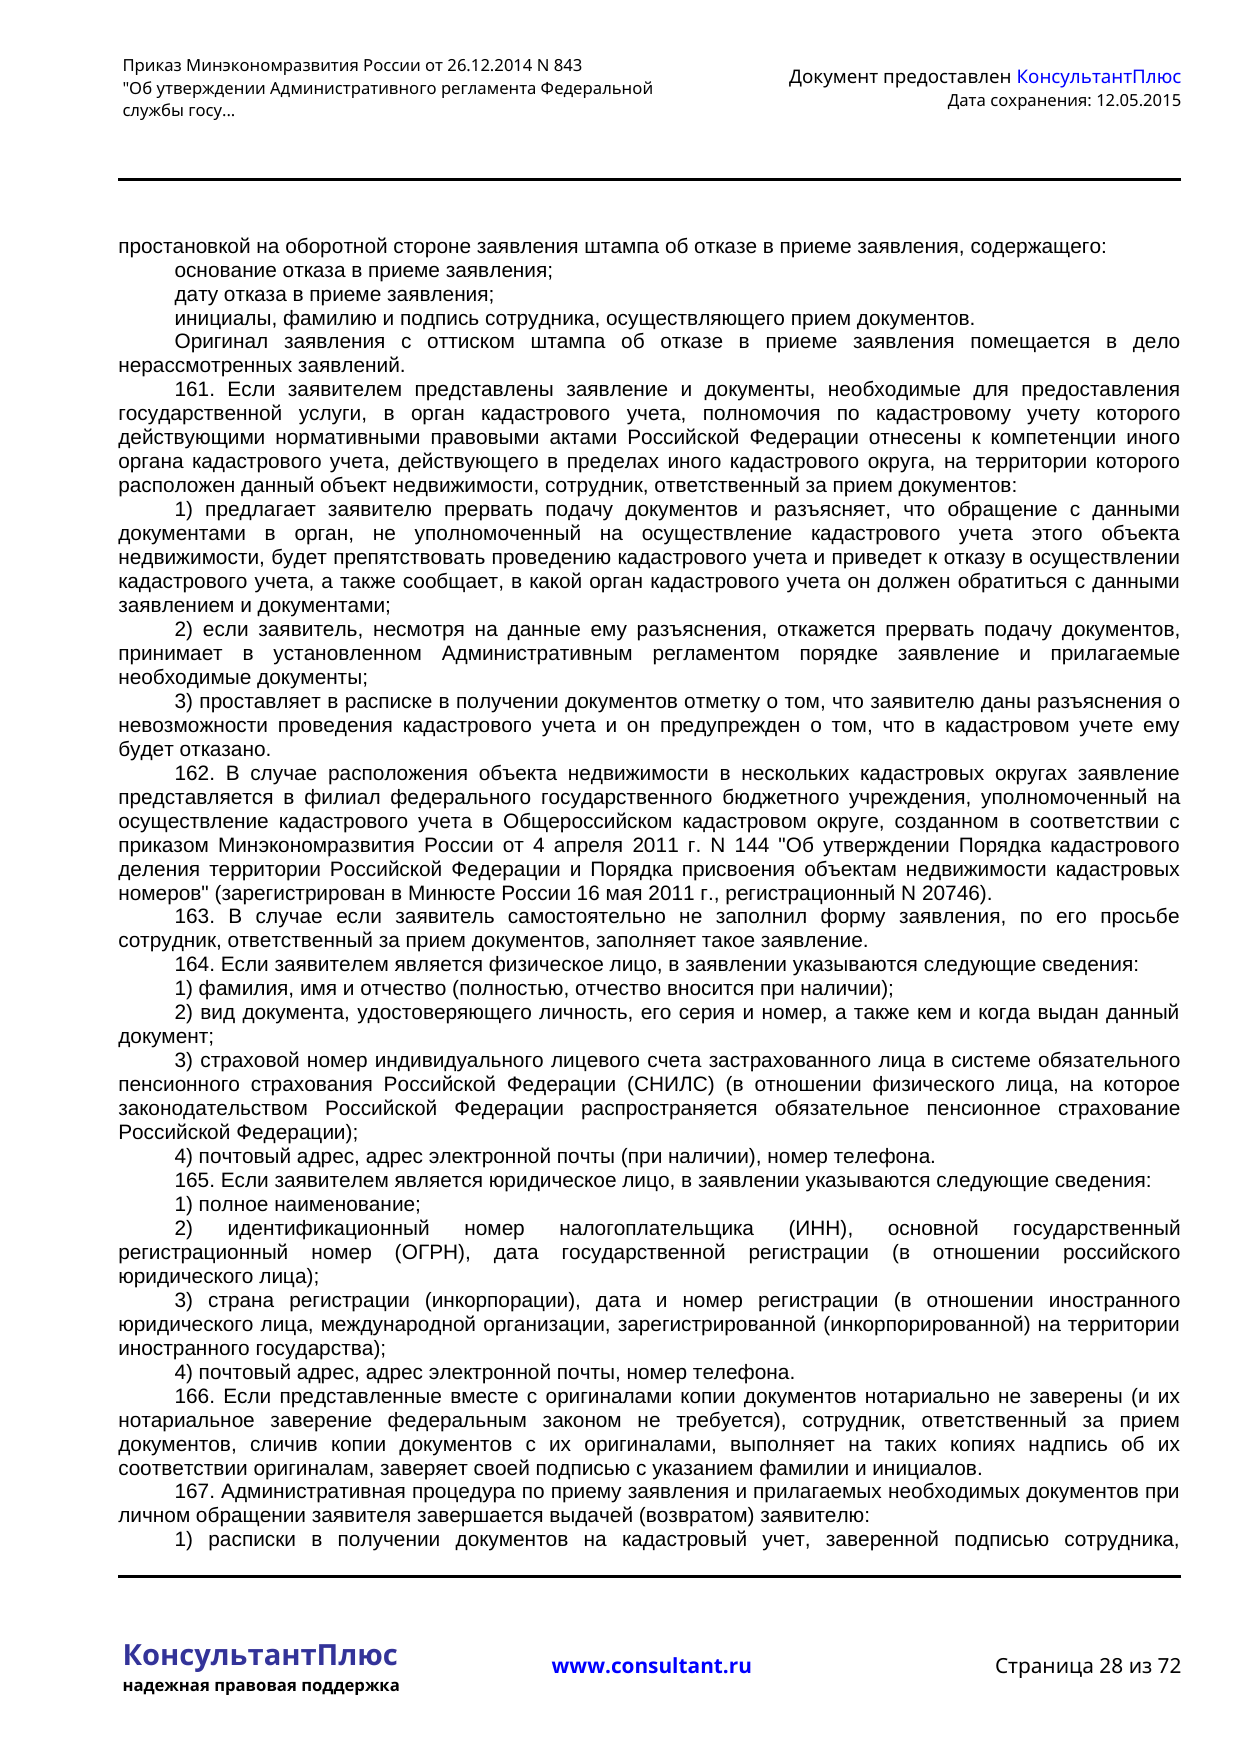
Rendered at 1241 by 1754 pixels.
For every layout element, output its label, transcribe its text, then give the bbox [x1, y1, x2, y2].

text Оригинал заявления с оттиском штампа об отказе в приеме заявления помещается в дело нерассмотренных заявлений. [118, 329, 1181, 377]
text 1) предлагает заявителю прервать подачу документов и разъясняет, что обращение с данными документами в орган, не уполномоченный на осуществление кадастрового учета этого объекта недвижимости, будет препятствовать проведению кадастрового учета и приведет к отказу в осуществлении кадастрового учета, а также сообщает, в какой орган кадастрового учета он должен обратиться с данными заявлением и документами; [118, 497, 1181, 617]
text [118, 1527, 1181, 1551]
text основание отказа в приеме заявления; [118, 257, 1181, 281]
text дату отказа в приеме заявления; [118, 281, 1181, 305]
text 2) если заявитель, несмотря на данные ему разъяснения, откажется прервать подачу документов, принимает в установленном Административным регламентом порядке заявление и прилагаемые необходимые документы; [118, 617, 1181, 689]
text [118, 233, 1181, 257]
text 164. Если заявителем является физическое лицо, в заявлении указываются следующие сведения: [118, 952, 1181, 976]
text 167. Административная процедура по приему заявления и прилагаемых необходимых документов при личном обращении заявителя завершается выдачей (возвратом) заявителю: [118, 1479, 1181, 1527]
text 3) проставляет в расписке в получении документов отметку о том, что заявителю даны разъяснения о невозможности проведения кадастрового учета и он предупрежден о том, что в кадастровом учете ему будет отказано. [118, 689, 1181, 761]
text 166. Если представленные вместе с оригиналами копии документов нотариально не заверены (и их нотариальное заверение федеральным законом не требуется), сотрудник, ответственный за прием документов, сличив копии документов с их оригиналами, выполняет на таких копиях надпись об их соответствии оригиналам, заверяет своей подписью с указанием фамилии и инициалов. [118, 1383, 1181, 1479]
text 2) вид документа, удостоверяющего личность, его серия и номер, а также кем и когда выдан данный документ; [118, 1000, 1181, 1048]
text 162. В случае расположения объекта недвижимости в нескольких кадастровых округах заявление представляется в филиал федерального государственного бюджетного учреждения, уполномоченный на осуществление кадастрового учета в Общероссийском кадастровом округе, созданном в соответствии с приказом Минэкономразвития России от 4 апреля 2011 г. N 144 "Об утверждении Порядка кадастрового деления территории Российской Федерации и Порядка присвоения объектам недвижимости кадастровых номеров" (зарегистрирован в Минюсте России 16 мая 2011 г., регистрационный N 20746). [118, 761, 1181, 904]
text 4) почтовый адрес, адрес электронной почты (при наличии), номер телефона. [118, 1144, 1181, 1168]
text 161. Если заявителем представлены заявление и документы, необходимые для предоставления государственной услуги, в орган кадастрового учета, полномочия по кадастровому учету которого действующими нормативными правовыми актами Российской Федерации отнесены к компетенции иного органа кадастрового учета, действующего в пределах иного кадастрового округа, на территории которого расположен данный объект недвижимости, сотрудник, ответственный за прием документов: [118, 377, 1181, 497]
text 2) идентификационный номер налогоплательщика (ИНН), основной государственный регистрационный номер (ОГРН), дата государственной регистрации (в отношении российского юридического лица); [118, 1216, 1181, 1288]
text 1) фамилия, имя и отчество (полностью, отчество вносится при наличии); [118, 976, 1181, 1000]
text 1) полное наименование; [118, 1192, 1181, 1216]
text 165. Если заявителем является юридическое лицо, в заявлении указываются следующие сведения: [118, 1168, 1181, 1192]
text инициалы, фамилию и подпись сотрудника, осуществляющего прием документов. [118, 305, 1181, 329]
text 3) страховой номер индивидуального лицевого счета застрахованного лица в системе обязательного пенсионного страхования Российской Федерации (СНИЛС) (в отношении физического лица, на которое законодательством Российской Федерации распространяется обязательное пенсионное страхование Российской Федерации); [118, 1048, 1181, 1144]
text 3) страна регистрации (инкорпорации), дата и номер регистрации (в отношении иностранного юридического лица, международной организации, зарегистрированной (инкорпорированной) на территории иностранного государства); [118, 1288, 1181, 1359]
text 4) почтовый адрес, адрес электронной почты, номер телефона. [118, 1359, 1181, 1383]
text 163. В случае если заявитель самостоятельно не заполнил форму заявления, по его просьбе сотрудник, ответственный за прием документов, заполняет такое заявление. [118, 904, 1181, 952]
